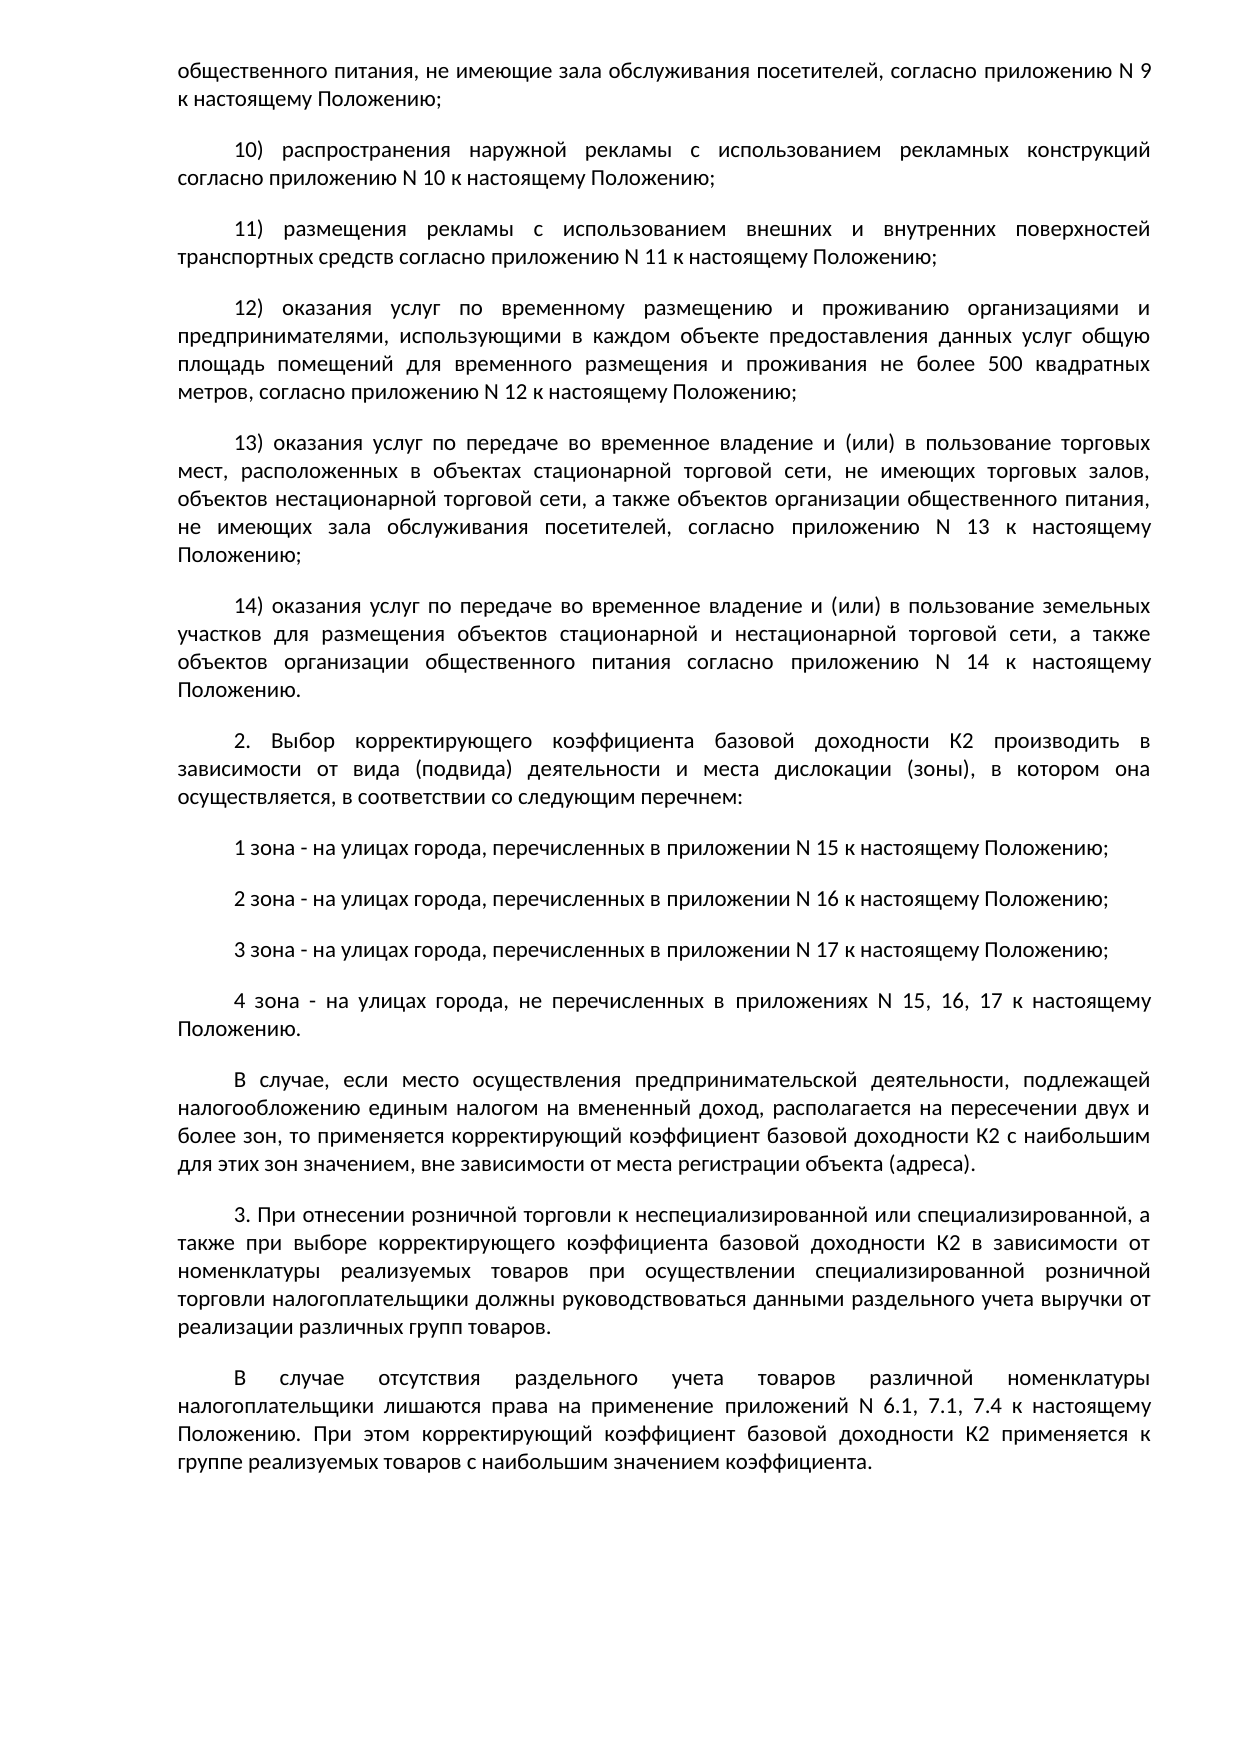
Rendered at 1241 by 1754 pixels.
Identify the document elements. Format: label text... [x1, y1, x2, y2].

text В случае, если место осуществления предпринимательской деятельности, подлежащей налогообложению единым налогом на вмененный доход, располагается на пересечении двух и более зон, то применяется корректирующий коэффициент базовой доходности К2 с наибольшим для этих зон значением, вне зависимости от места регистрации объекта (адреса). [177, 1065, 1152, 1177]
text 14) оказания услуг по передаче во временное владение и (или) в пользование земельных участков для размещения объектов стационарной и нестационарной торговой сети, а также объектов организации общественного питания согласно приложению N 14 к настоящему Положению. [177, 591, 1152, 703]
text 10) распространения наружной рекламы с использованием рекламных конструкций согласно приложению N 10 к настоящему Положению; [177, 135, 1152, 191]
text 3. При отнесении розничной торговли к неспециализированной или специализированной, а также при выборе корректирующего коэффициента базовой доходности К2 в зависимости от номенклатуры реализуемых товаров при осуществлении специализированной розничной торговли налогоплательщики должны руководствоваться данными раздельного учета выручки от реализации различных групп товаров. [177, 1200, 1152, 1340]
text 11) размещения рекламы с использованием внешних и внутренних поверхностей транспортных средств согласно приложению N 11 к настоящему Положению; [177, 214, 1152, 270]
text 2 зона - на улицах города, перечисленных в приложении N 16 к настоящему Положению; [177, 884, 1152, 912]
text 4 зона - на улицах города, не перечисленных в приложениях N 15, 16, 17 к настоящему Положению. [177, 986, 1152, 1042]
text 1 зона - на улицах города, перечисленных в приложении N 15 к настоящему Положению; [177, 833, 1152, 861]
text 13) оказания услуг по передаче во временное владение и (или) в пользование торговых мест, расположенных в объектах стационарной торговой сети, не имеющих торговых залов, объектов нестационарной торговой сети, а также объектов организации общественного питания, не имеющих зала обслуживания посетителей, согласно приложению N 13 к настоящему Положению; [177, 428, 1152, 568]
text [177, 56, 1152, 112]
text В случае отсутствия раздельного учета товаров различной номенклатуры налогоплательщики лишаются права на применение приложений N 6.1, 7.1, 7.4 к настоящему Положению. При этом корректирующий коэффициент базовой доходности К2 применяется к группе реализуемых товаров с наибольшим значением коэффициента. [177, 1363, 1152, 1475]
text 2. Выбор корректирующего коэффициента базовой доходности К2 производить в зависимости от вида (подвида) деятельности и места дислокации (зоны), в котором она осуществляется, в соответствии со следующим перечнем: [177, 726, 1152, 810]
text 12) оказания услуг по временному размещению и проживанию организациями и предпринимателями, использующими в каждом объекте предоставления данных услуг общую площадь помещений для временного размещения и проживания не более 500 квадратных метров, согласно приложению N 12 к настоящему Положению; [177, 293, 1152, 405]
text 3 зона - на улицах города, перечисленных в приложении N 17 к настоящему Положению; [177, 935, 1152, 963]
